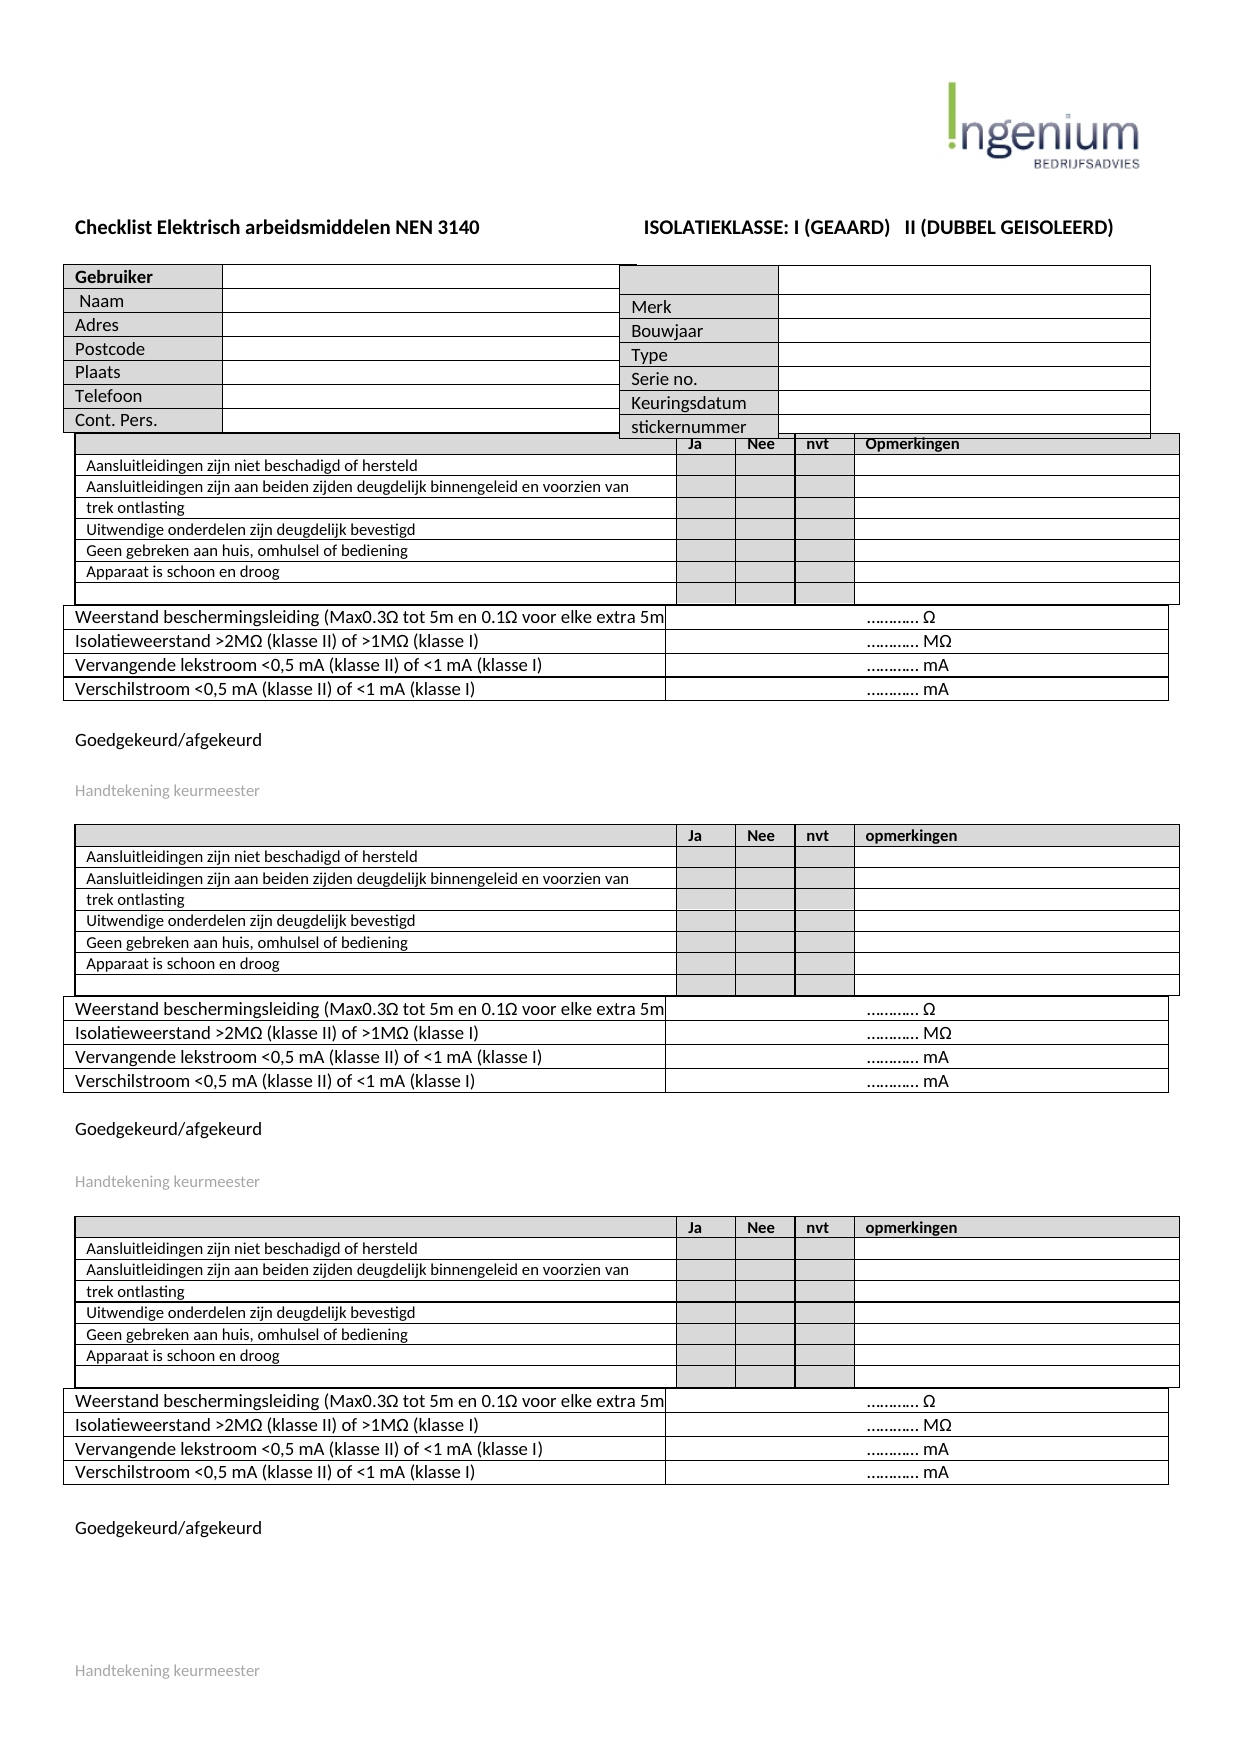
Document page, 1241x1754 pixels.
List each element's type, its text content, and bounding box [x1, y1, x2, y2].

table_cell [855, 1303, 1179, 1323]
table_cell [796, 476, 854, 497]
table_header Ja [677, 825, 735, 846]
table_cell [736, 1366, 794, 1387]
table_cell ………… MΩ [666, 630, 1168, 652]
table_cell [855, 1366, 1179, 1387]
table_header [779, 266, 1150, 294]
table_cell [796, 953, 854, 974]
table_header [76, 1217, 676, 1237]
table_cell ………… mA [666, 678, 1168, 700]
table_cell [779, 295, 1150, 318]
table_cell ………… MΩ [666, 1413, 1168, 1436]
table_cell Verschilstroom <0,5 mA (klasse II) of <1 mA (klasse I) [64, 678, 665, 700]
table_cell [796, 1366, 854, 1387]
table_cell [796, 583, 854, 603]
table_header [223, 265, 619, 288]
table_cell [677, 1281, 735, 1301]
table_cell [796, 562, 854, 582]
table_cell [677, 1366, 735, 1387]
table_header ………… Ω [666, 606, 1168, 628]
table_cell [779, 415, 1150, 438]
table_cell [855, 953, 1179, 974]
table_cell [855, 476, 1179, 497]
table_cell [736, 932, 794, 952]
table_cell Apparaat is schoon en droog [76, 1345, 676, 1365]
table_cell Apparaat is schoon en droog [76, 953, 676, 974]
table_cell Cont. Pers. [64, 409, 222, 432]
table_cell [855, 1238, 1179, 1259]
table_header Ja [677, 439, 735, 454]
table_cell [796, 540, 854, 561]
table_cell [736, 1345, 794, 1365]
table_cell [736, 953, 794, 974]
table_cell [677, 953, 735, 974]
table_cell [677, 455, 735, 475]
table_cell ………… mA [666, 1069, 1168, 1092]
table_cell [855, 1345, 1179, 1365]
table_cell [677, 1260, 735, 1280]
table_header [76, 434, 676, 454]
table_cell [796, 1260, 854, 1280]
text Goedgekeurd/afgekeurd Handtekening keurmeester [75, 701, 1240, 800]
table_header Weerstand beschermingsleiding (Max0.3Ω tot 5m en 0.1Ω voor elke extra 5m [64, 606, 665, 628]
table_cell [855, 1324, 1179, 1344]
table_header opmerkingen [855, 825, 1179, 846]
table_cell [855, 583, 1179, 603]
table_cell ………… mA [666, 654, 1168, 676]
table_cell [677, 975, 735, 995]
table_header Opmerkingen [855, 434, 1179, 454]
table_cell [736, 868, 794, 888]
table_cell [855, 519, 1179, 539]
table_cell [796, 1324, 854, 1344]
table_cell [855, 868, 1179, 888]
table_header Weerstand beschermingsleiding (Max0.3Ω tot 5m en 0.1Ω voor elke extra 5m [64, 997, 665, 1020]
table_cell [736, 1260, 794, 1280]
table_cell [796, 911, 854, 931]
table_cell [736, 975, 794, 995]
table_cell [736, 455, 794, 475]
table_cell trek ontlasting [76, 498, 676, 518]
table_cell [677, 847, 735, 867]
table_cell ………… mA [666, 1437, 1168, 1460]
table_cell Uitwendige onderdelen zijn deugdelijk bevestigd [76, 1303, 676, 1323]
table_cell Aansluitleidingen zijn niet beschadigd of hersteld [76, 455, 676, 475]
table_header opmerkingen [855, 1217, 1179, 1237]
table_cell Type [620, 343, 778, 366]
table_cell Geen gebreken aan huis, omhulsel of bediening [76, 540, 676, 561]
table_cell [76, 1366, 676, 1387]
table_header Nee [736, 439, 794, 454]
table_cell [855, 889, 1179, 909]
table_cell [796, 975, 854, 995]
table_cell [736, 519, 794, 539]
table_cell [779, 343, 1150, 366]
table_cell [855, 1260, 1179, 1280]
table_cell [677, 1345, 735, 1365]
table_cell [223, 361, 619, 384]
table_cell [796, 519, 854, 539]
table_cell Aansluitleidingen zijn aan beiden zijden deugdelijk binnengeleid en voorzien van [76, 476, 676, 497]
picture [934, 75, 1158, 179]
table_cell [677, 583, 735, 603]
table_cell [736, 889, 794, 909]
text Goedgekeurd/afgekeurd [75, 1485, 1240, 1539]
table_cell [677, 1238, 735, 1259]
table_cell [677, 476, 735, 497]
table_header Nee [736, 1217, 794, 1237]
table_cell [796, 932, 854, 952]
table_cell Aansluitleidingen zijn aan beiden zijden deugdelijk binnengeleid en voorzien van [76, 1260, 676, 1280]
table_cell [677, 562, 735, 582]
table_cell [779, 319, 1150, 342]
table_cell [855, 540, 1179, 561]
table_cell [677, 932, 735, 952]
table_cell [736, 911, 794, 931]
table_cell [223, 409, 619, 432]
table_cell ………… mA [666, 1045, 1168, 1068]
table_cell [796, 889, 854, 909]
table_header ………… Ω [666, 997, 1168, 1020]
table_cell Naam [64, 289, 222, 312]
table_cell [796, 1345, 854, 1365]
table_cell Verschilstroom <0,5 mA (klasse II) of <1 mA (klasse I) [64, 1069, 665, 1092]
table_cell Keuringsdatum [620, 391, 778, 414]
table_cell [677, 519, 735, 539]
table_cell [855, 1281, 1179, 1301]
table_cell ………… mA [666, 1461, 1168, 1484]
table_header [620, 266, 778, 294]
table_cell [796, 1303, 854, 1323]
table_cell [677, 540, 735, 561]
table_cell Plaats [64, 361, 222, 384]
table_cell Geen gebreken aan huis, omhulsel of bediening [76, 1324, 676, 1344]
table_cell Vervangende lekstroom <0,5 mA (klasse II) of <1 mA (klasse I) [64, 1045, 665, 1068]
table_cell Geen gebreken aan huis, omhulsel of bediening [76, 932, 676, 952]
table_cell [736, 476, 794, 497]
table_header nvt [796, 1217, 854, 1237]
table_cell [736, 540, 794, 561]
text Checklist Elektrisch arbeidsmiddelen NEN 3140 ISOLATIEKLASSE: I (GEAARD) II (DUBBEL GEISOLEERD) [75, 214, 1165, 239]
table_cell [736, 1324, 794, 1344]
table_cell [736, 562, 794, 582]
table_cell [855, 847, 1179, 867]
table_cell trek ontlasting [76, 889, 676, 909]
table_cell Merk [620, 295, 778, 318]
table_cell Adres [64, 313, 222, 336]
table_cell Serie no. [620, 367, 778, 390]
table_cell [736, 847, 794, 867]
table_cell [677, 1303, 735, 1323]
table_cell trek ontlasting [76, 1281, 676, 1301]
table_cell [796, 455, 854, 475]
table_header Gebruiker [64, 265, 222, 288]
table_cell [736, 1303, 794, 1323]
table_cell [76, 975, 676, 995]
table_cell [677, 889, 735, 909]
table_cell Bouwjaar [620, 319, 778, 342]
table_cell [796, 847, 854, 867]
table_cell Aansluitleidingen zijn niet beschadigd of hersteld [76, 847, 676, 867]
table_header nvt [796, 825, 854, 846]
table_cell Isolatieweerstand >2MΩ (klasse II) of >1MΩ (klasse I) [64, 1413, 665, 1436]
table_cell Aansluitleidingen zijn niet beschadigd of hersteld [76, 1238, 676, 1259]
table_cell [796, 868, 854, 888]
table_cell [855, 911, 1179, 931]
table_cell [223, 337, 619, 360]
table_cell [736, 1281, 794, 1301]
table_cell [855, 975, 1179, 995]
table_cell [855, 562, 1179, 582]
table_cell Vervangende lekstroom <0,5 mA (klasse II) of <1 mA (klasse I) [64, 1437, 665, 1460]
table_cell [779, 367, 1150, 390]
table_cell stickernummer [620, 415, 778, 438]
table_header ………… Ω [666, 1389, 1168, 1412]
table_cell Isolatieweerstand >2MΩ (klasse II) of >1MΩ (klasse I) [64, 1021, 665, 1044]
table_header Weerstand beschermingsleiding (Max0.3Ω tot 5m en 0.1Ω voor elke extra 5m [64, 1389, 665, 1412]
table_cell Uitwendige onderdelen zijn deugdelijk bevestigd [76, 911, 676, 931]
table_cell [677, 1324, 735, 1344]
text Goedgekeurd/afgekeurd Handtekening keurmeester [75, 1093, 1240, 1192]
table_cell [736, 583, 794, 603]
table_cell [223, 385, 619, 408]
table_cell Uitwendige onderdelen zijn deugdelijk bevestigd [76, 519, 676, 539]
table_cell [855, 498, 1179, 518]
table_cell Telefoon [64, 385, 222, 408]
table_cell Apparaat is schoon en droog [76, 562, 676, 582]
table_cell [677, 911, 735, 931]
table_cell [223, 289, 619, 312]
table_cell [855, 455, 1179, 475]
table_cell [796, 1238, 854, 1259]
table_header nvt [796, 439, 854, 454]
table_cell [677, 868, 735, 888]
table_cell Postcode [64, 337, 222, 360]
table_cell ………… MΩ [666, 1021, 1168, 1044]
table_cell Vervangende lekstroom <0,5 mA (klasse II) of <1 mA (klasse I) [64, 654, 665, 676]
table_cell Aansluitleidingen zijn aan beiden zijden deugdelijk binnengeleid en voorzien van [76, 868, 676, 888]
table_cell [223, 313, 619, 336]
table_cell Isolatieweerstand >2MΩ (klasse II) of >1MΩ (klasse I) [64, 630, 665, 652]
table_cell [677, 498, 735, 518]
table_cell Verschilstroom <0,5 mA (klasse II) of <1 mA (klasse I) [64, 1461, 665, 1484]
table_cell [736, 1238, 794, 1259]
table_cell [779, 391, 1150, 414]
table_cell [736, 498, 794, 518]
table_header Nee [736, 825, 794, 846]
table_cell [76, 583, 676, 603]
table_cell [796, 498, 854, 518]
table_header Ja [677, 1217, 735, 1237]
table_header [76, 825, 676, 846]
table_cell [796, 1281, 854, 1301]
table_cell [855, 932, 1179, 952]
